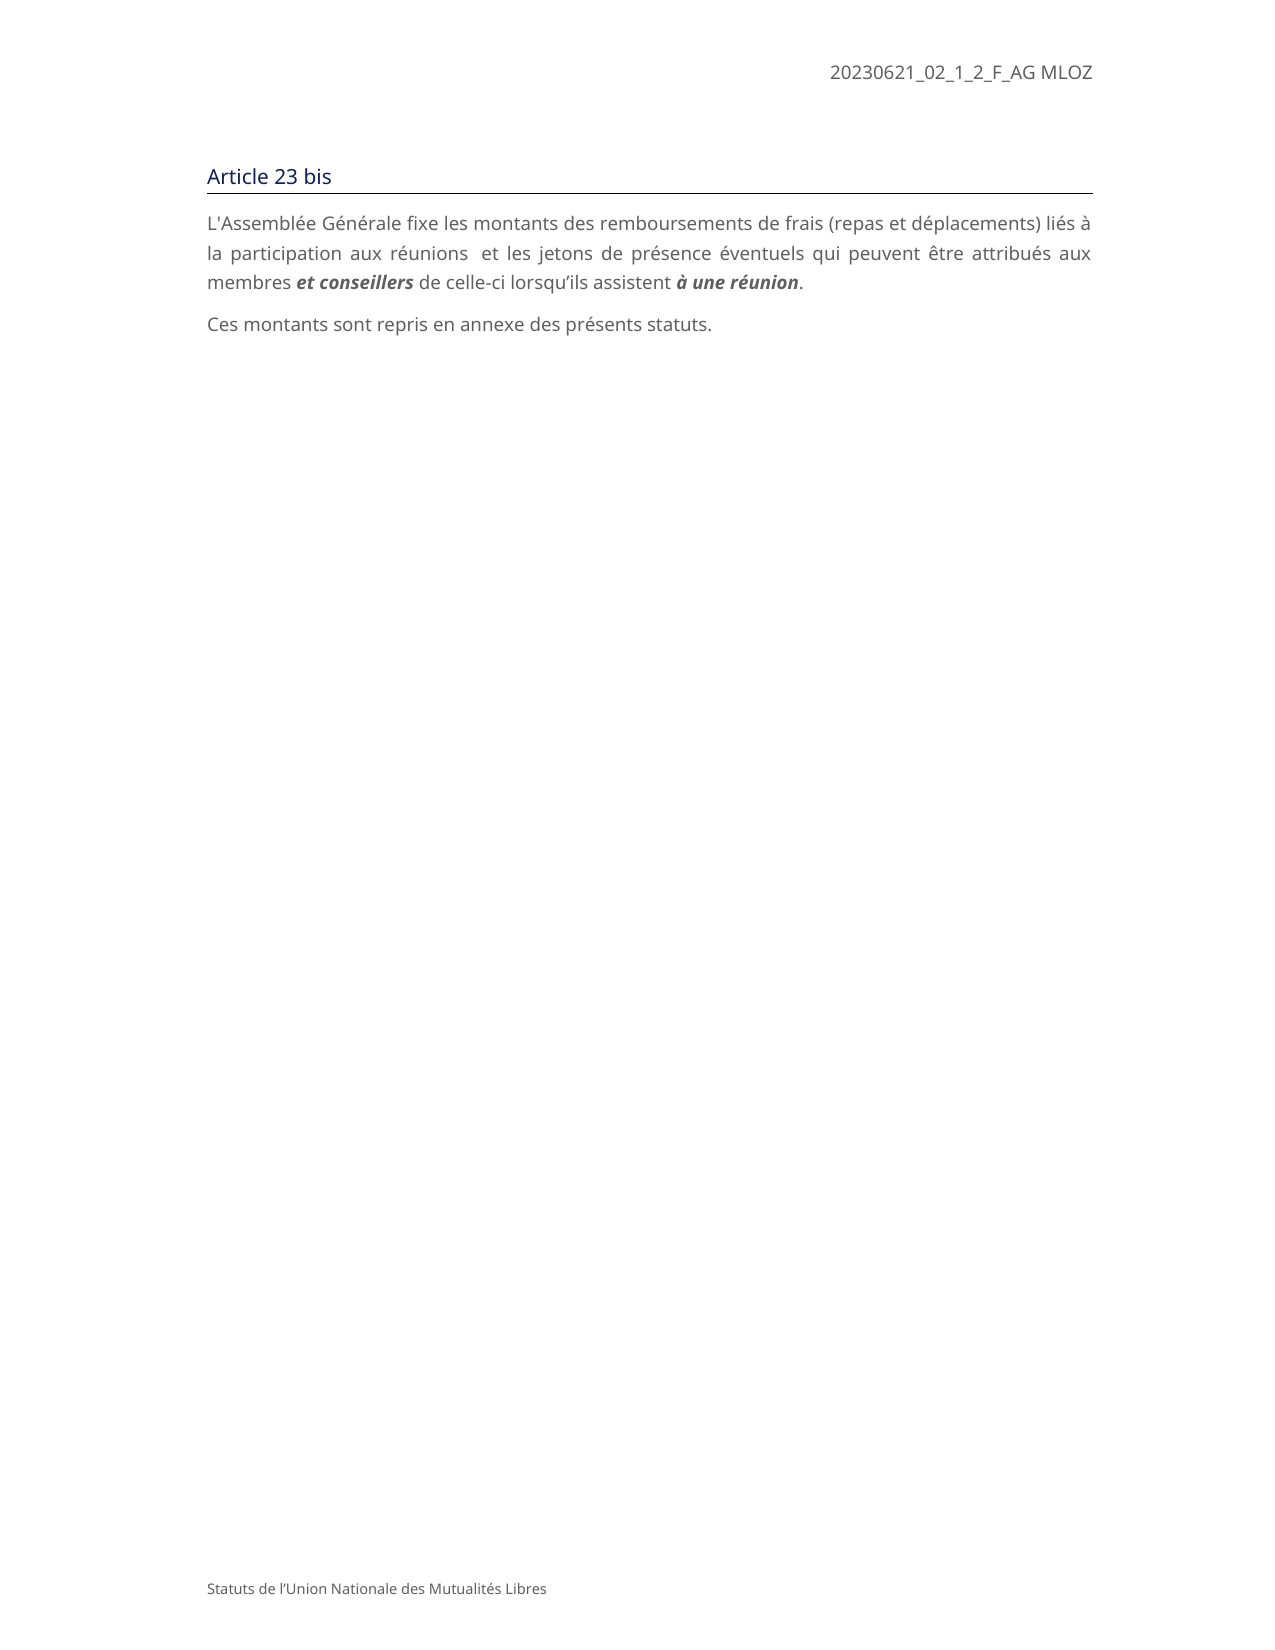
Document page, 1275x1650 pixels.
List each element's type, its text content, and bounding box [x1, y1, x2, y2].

subtitle Article 23 bis [207, 162, 1093, 193]
text L'Assemblée Générale fixe les montants des remboursements de frais (repas et déplacements) liés à la participation aux réunions et les jetons de présence éventuels qui peuvent être attribués aux membres et conseillers de celle-ci lorsqu’ils assistent à une réunion. [207, 211, 1093, 295]
text Ces montants sont repris en annexe des présents statuts. [207, 311, 1093, 337]
